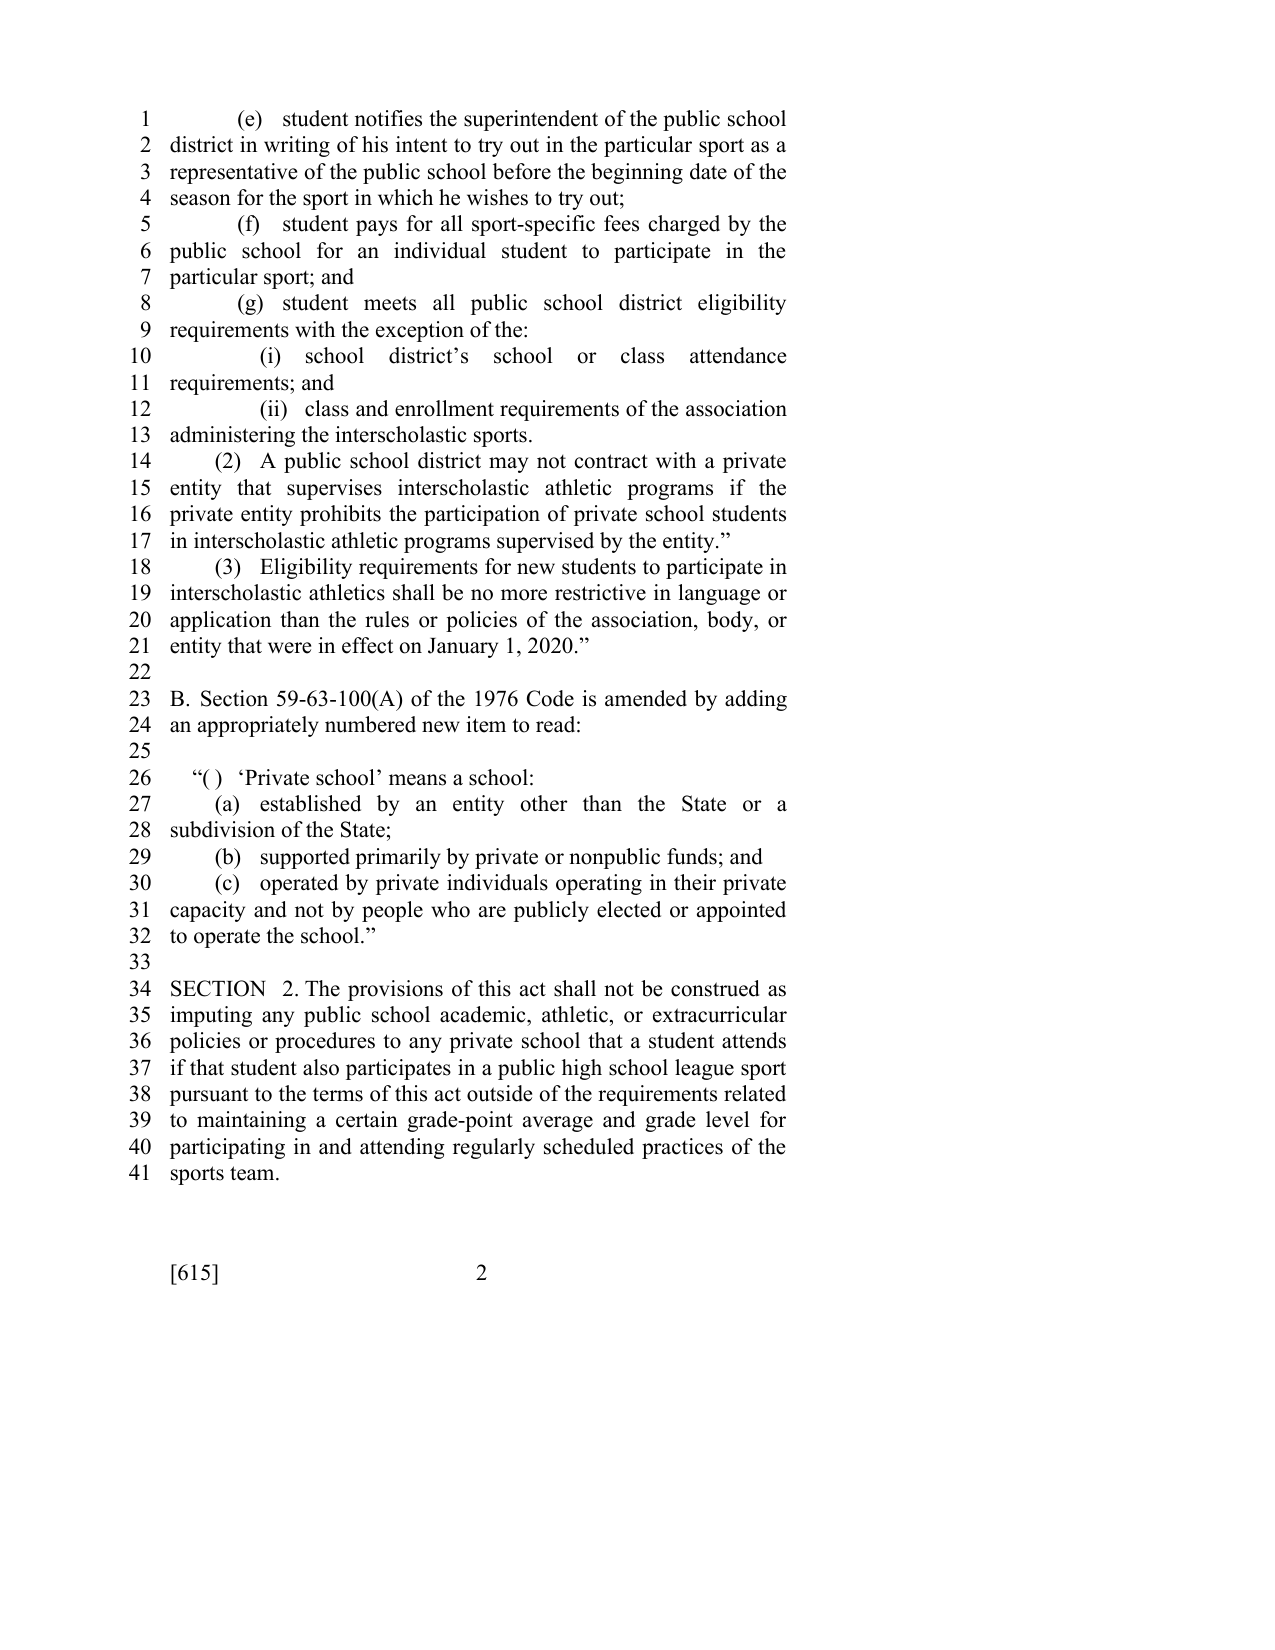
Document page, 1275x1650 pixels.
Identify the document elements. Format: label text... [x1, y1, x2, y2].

text (e) student notifies the superintendent of the public school district in writing of his intent to try out in the particular sport as a representative of the public school before the beginning date of the season for the sport in which he wishes to try out; [169, 105, 787, 210]
text “( ) ‘Private school’ means a school: [169, 764, 787, 790]
text (3) Eligibility requirements for new students to participate in interscholastic athletics shall be no more restrictive in language or application than the rules or policies of the association, body, or entity that were in effect on January 1, 2020.” [169, 553, 787, 658]
text (i) school district’s school or class attendance requirements; and [169, 342, 787, 395]
text (ii) class and enrollment requirements of the association administering the interscholastic sports. [169, 395, 787, 448]
text (g) student meets all public school district eligibility requirements with the exception of the: [169, 289, 787, 342]
text (2) A public school district may not contract with a private entity that supervises interscholastic athletic programs if the private entity prohibits the participation of private school students in interscholastic athletic programs supervised by the entity.” [169, 448, 787, 553]
text (f) student pays for all sport-specific fees charged by the public school for an individual student to participate in the particular sport; and [169, 210, 787, 289]
text (c) operated by private individuals operating in their private capacity and not by people who are publicly elected or appointed to operate the school.” [169, 869, 787, 948]
text (a) established by an entity other than the State or a subdivision of the State; [169, 790, 787, 843]
text SECTION 2. The provisions of this act shall not be construed as imputing any public school academic, athletic, or extracurricular policies or procedures to any private school that a student attends if that student also participates in a public high school league sport pursuant to the terms of this act outside of the requirements related to maintaining a certain grade-point average and grade level for participating in and attending regularly scheduled practices of the sports team. [169, 975, 787, 1186]
text (b) supported primarily by private or nonpublic funds; and [169, 843, 787, 869]
text B. Section 59-63-100(A) of the 1976 Code is amended by adding an appropriately numbered new item to read: [169, 685, 787, 737]
